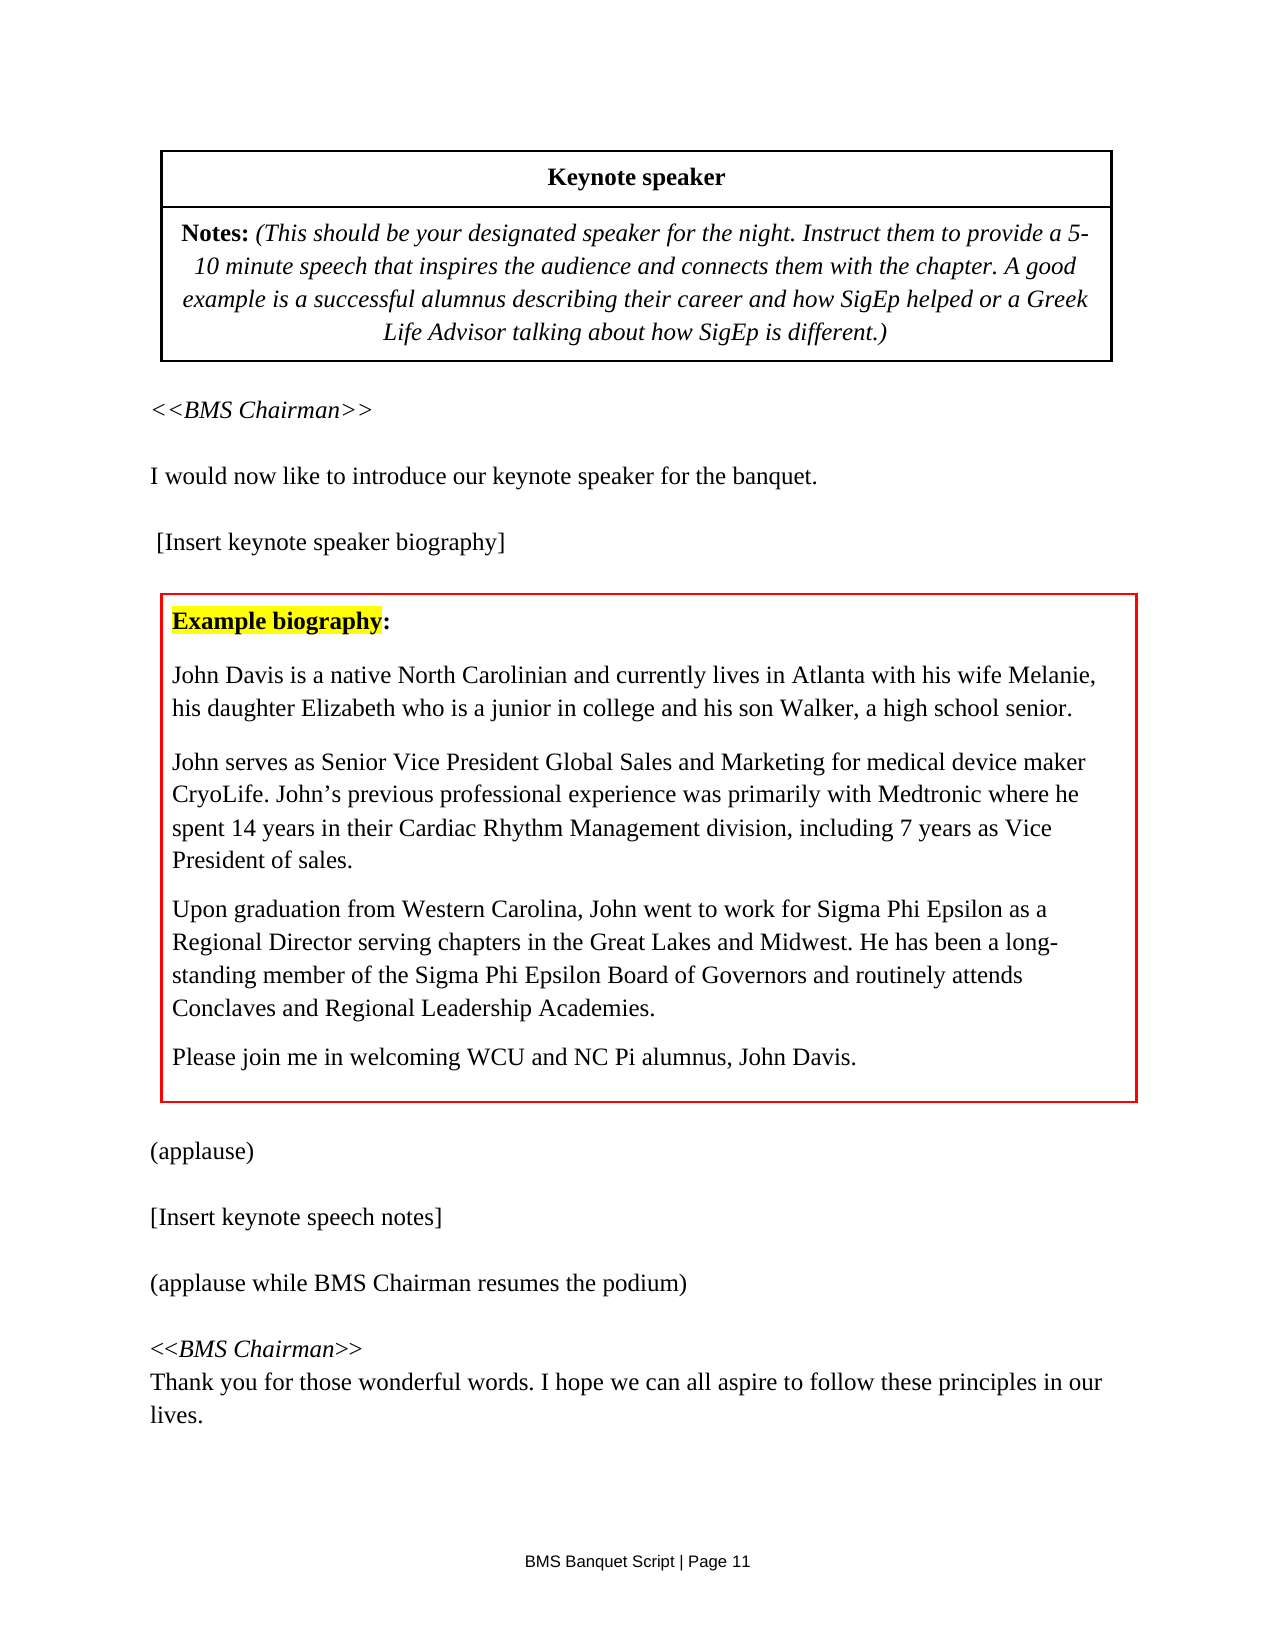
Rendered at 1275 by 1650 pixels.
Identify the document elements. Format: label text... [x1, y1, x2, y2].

table_header Example biography: John Davis is a native North Carolinian and currently lives in Atlanta with his wife Melanie, his daughter Elizabeth who is a junior in college and his son Walker, a high school senior. John serves as Senior Vice President Global Sales and Marketing for medical device maker CryoLife. John’s previous professional experience was primarily with Medtronic where he spent 14 years in their Cardiac Rhythm Management division, including 7 years as Vice President of sales. Upon graduation from Western Carolina, John went to work for Sigma Phi Epsilon as a Regional Director serving chapters in the Great Lakes and Midwest. He has been a long-standing member of the Sigma Phi Epsilon Board of Governors and routinely attends Conclaves and Regional Leadership Academies. Please join me in welcoming WCU and NC Pi alumnus, John Davis. [163, 595, 1135, 1101]
text (applause while BMS Chairman resumes the podium) [150, 1268, 1125, 1297]
text <<BMS Chairman>> [150, 1334, 1125, 1363]
text (applause) [150, 1136, 1125, 1164]
text Thank you for those wonderful words. I hope we can all aspire to follow these principles in our lives. [150, 1367, 1125, 1429]
table_cell Notes: (This should be your designated speaker for the night. Instruct them to provide a 5-10 minute speech that inspires the audience and connects them with the chapter. A good example is a successful alumnus describing their career and how SigEp helped or a Greek Life Advisor talking about how SigEp is different.) [163, 208, 1110, 360]
text I would now like to introduce our keynote speaker for the banquet. [150, 461, 1125, 490]
table_header Keynote speaker [163, 152, 1110, 206]
text [Insert keynote speech notes] [150, 1202, 1125, 1231]
text <<BMS Chairman>> [150, 395, 1125, 424]
text [Insert keynote speaker biography] [150, 527, 1125, 556]
